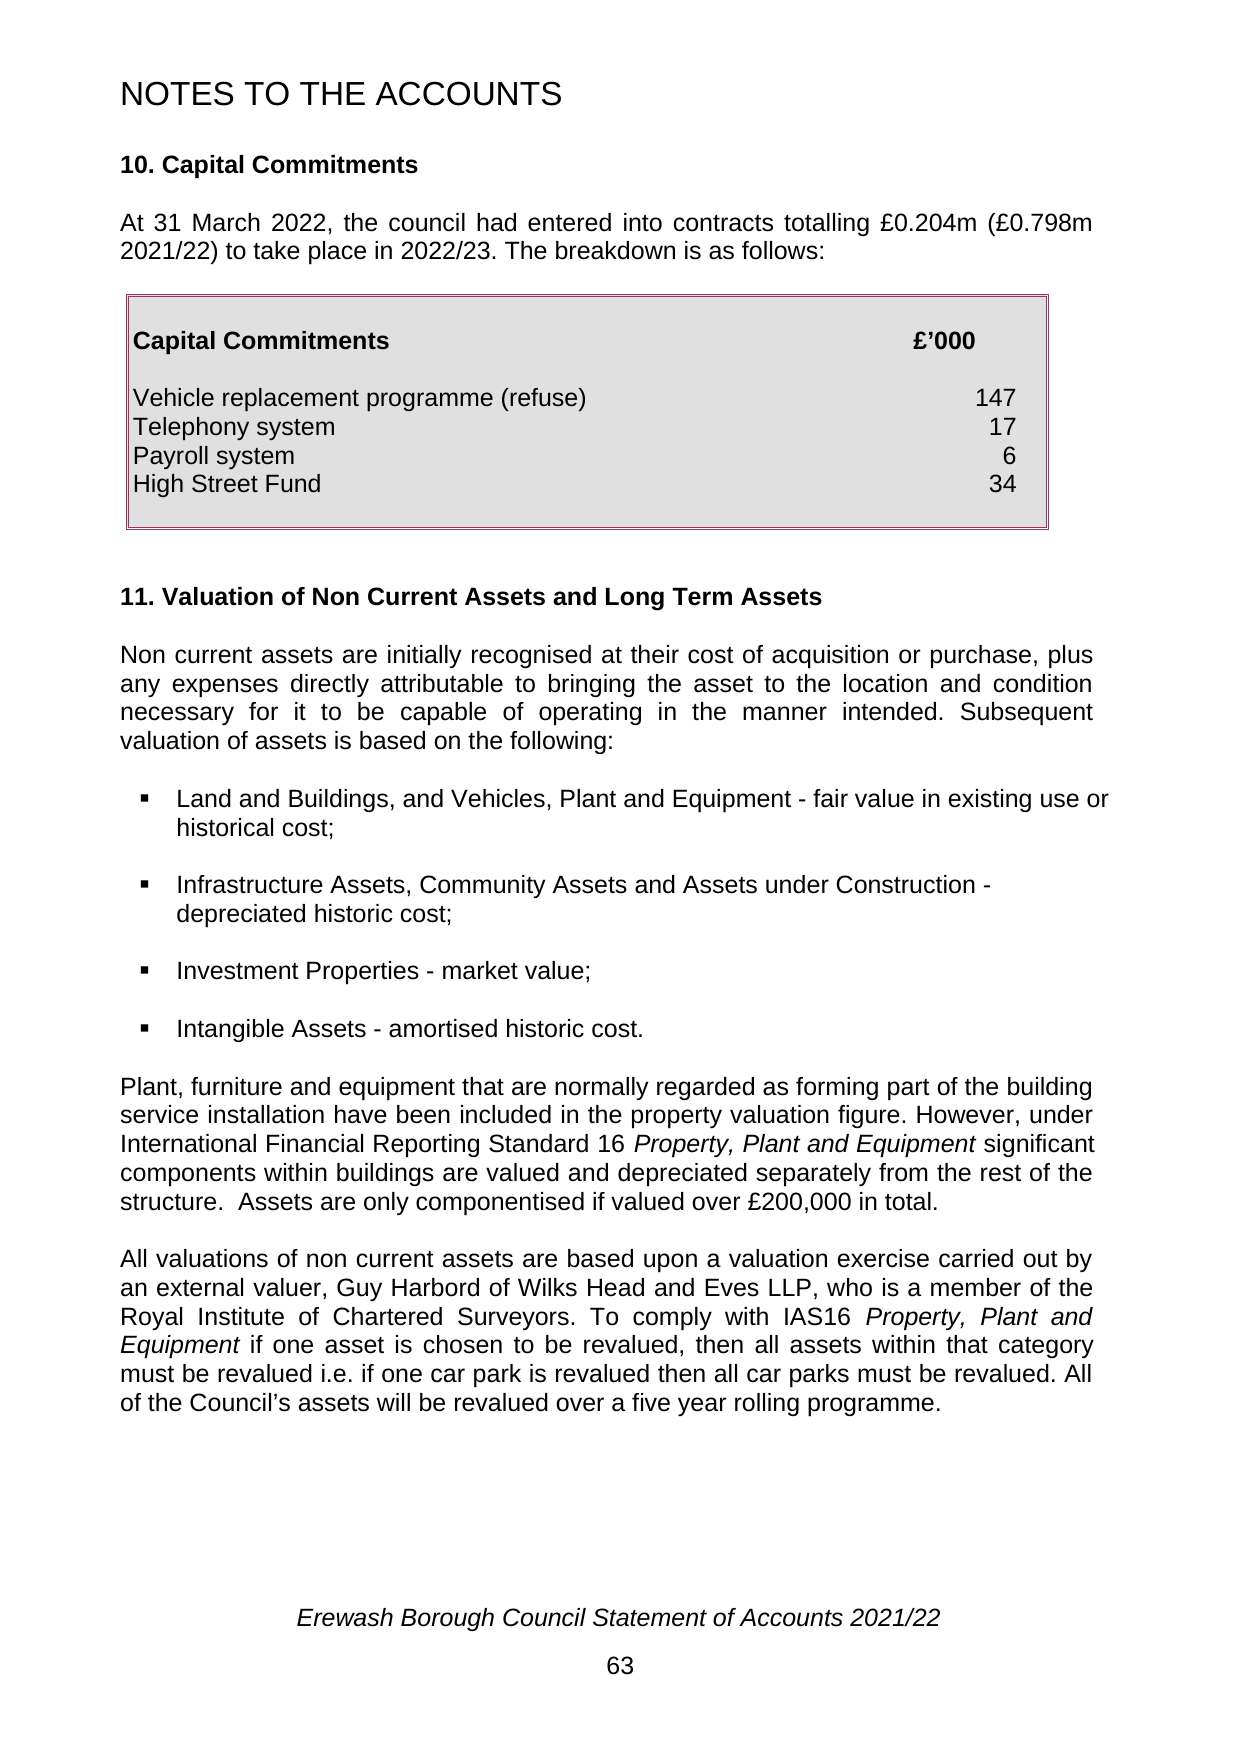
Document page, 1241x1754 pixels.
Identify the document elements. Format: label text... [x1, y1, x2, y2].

list Infrastructure Assets, Community Assets and Assets under Construction - depreciated historic cost; [139, 870, 1120, 928]
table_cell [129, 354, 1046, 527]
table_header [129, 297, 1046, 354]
text Non current assets are initially recognised at their cost of acquisition or purchase, plus any expenses directly attributable to bringing the asset to the location and condition necessary for it to be capable of operating in the manner intended. Subsequent valuation of assets is based on the following: [120, 640, 1095, 755]
text 10. Capital Commitments [120, 150, 1095, 179]
text Plant, furniture and equipment that are normally regarded as forming part of the building service installation have been included in the property valuation figure. However, under International Financial Reporting Standard 16 Property, Plant and Equipment significant components within buildings are valued and depreciated separately from the rest of the structure. Assets are only componentised if valued over £200,000 in total. [120, 1072, 1095, 1215]
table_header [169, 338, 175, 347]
list Intangible Assets - amortised historic cost. [139, 1014, 1120, 1043]
list Land and Buildings, and Vehicles, Plant and Equipment - fair value in existing use or historical cost; [139, 784, 1120, 841]
text All valuations of non current assets are based upon a valuation exercise carried out by an external valuer, Guy Harbord of Wilks Head and Eves LLP, who is a member of the Royal Institute of Chartered Surveyors. To comply with IAS16 Property, Plant and Equipment if one asset is chosen to be revalued, then all assets within that category must be revalued i.e. if one car park is revalued then all car parks must be revalued. All of the Council’s assets will be revalued over a five year rolling programme. [120, 1244, 1095, 1417]
text 11. Valuation of Non Current Assets and Long Term Assets [120, 582, 1120, 611]
text At 31 March 2022, the council had entered into contracts totalling £0.204m (£0.798m 2021/22) to take place in 2022/23. The breakdown is as follows: [120, 207, 1095, 265]
list Investment Properties - market value; [139, 956, 1120, 985]
